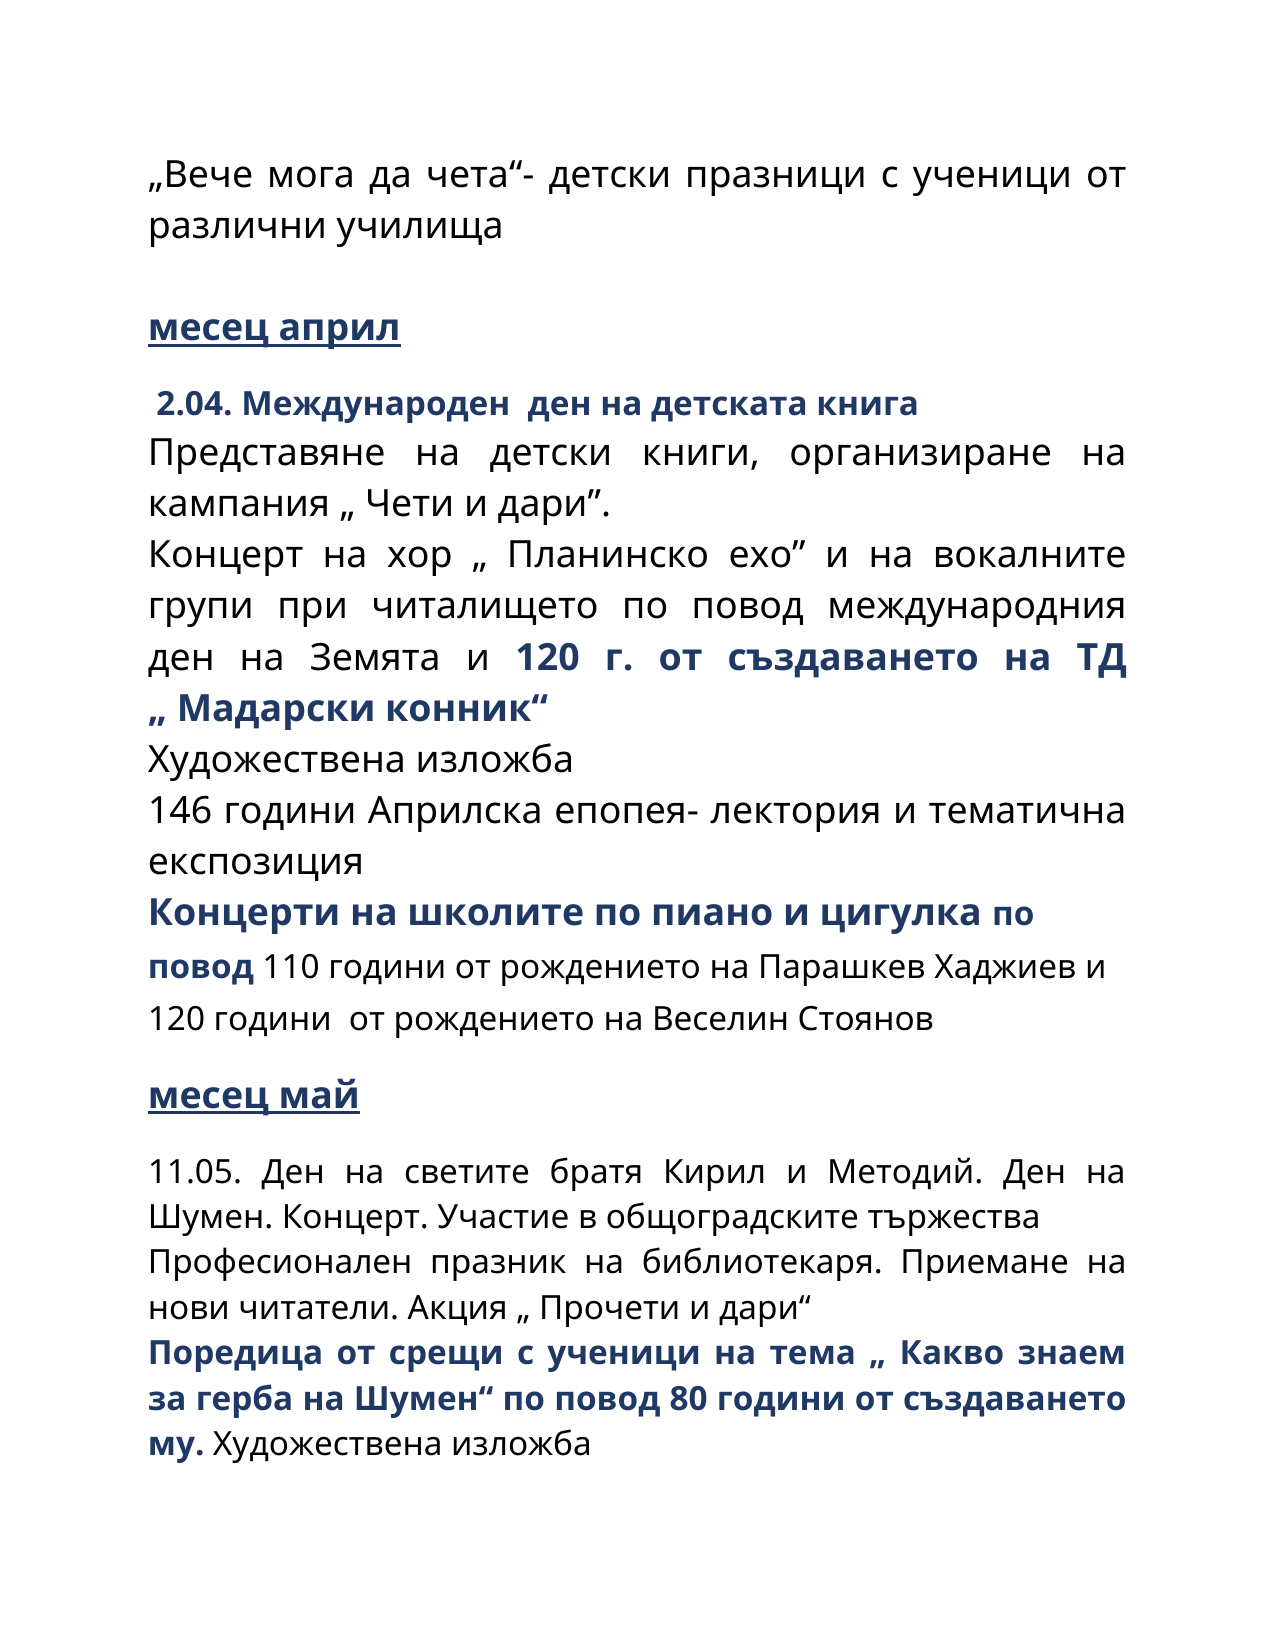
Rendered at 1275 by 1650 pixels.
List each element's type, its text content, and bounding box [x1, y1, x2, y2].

text Художествена изложба [148, 732, 1127, 783]
text 146 години Априлска епопея- лектория и тематична експозиция [148, 783, 1127, 885]
text „Вече мога да чета“- детски празници с ученици от различни училища [148, 148, 1127, 250]
text Представяне на детски книги, организиране на кампания „ Чети и дари”. [148, 426, 1127, 528]
text Концерти на школите по пиано и цигулка по повод 110 години от рождението на Парашкев Хаджиев и 120 години от рождението на Веселин Стоянов [148, 885, 1127, 1040]
text месец април [148, 301, 1127, 352]
text месец май [148, 1068, 1127, 1119]
text Професионален празник на библиотекаря. Приемане на нови читатели. Акция „ Прочети и дари“ [148, 1238, 1127, 1329]
text Концерт на хор „ Планинско ехо” и на вокалните групи при читалището по повод международния ден на Земята и 120 г. от създаването на ТД „ Мадарски конник“ [148, 528, 1127, 732]
text 2.04. Мeждународен ден на детската книга [148, 380, 1127, 426]
text 11.05. Ден на светите братя Кирил и Методий. Ден на Шумен. Концерт. Участие в общоградските тържества [148, 1147, 1127, 1238]
text Поредица от срещи с ученици на тема „ Какво знаем за герба на Шумен“ по повод 80 години от създаването му. Художествена изложба [148, 1329, 1127, 1465]
